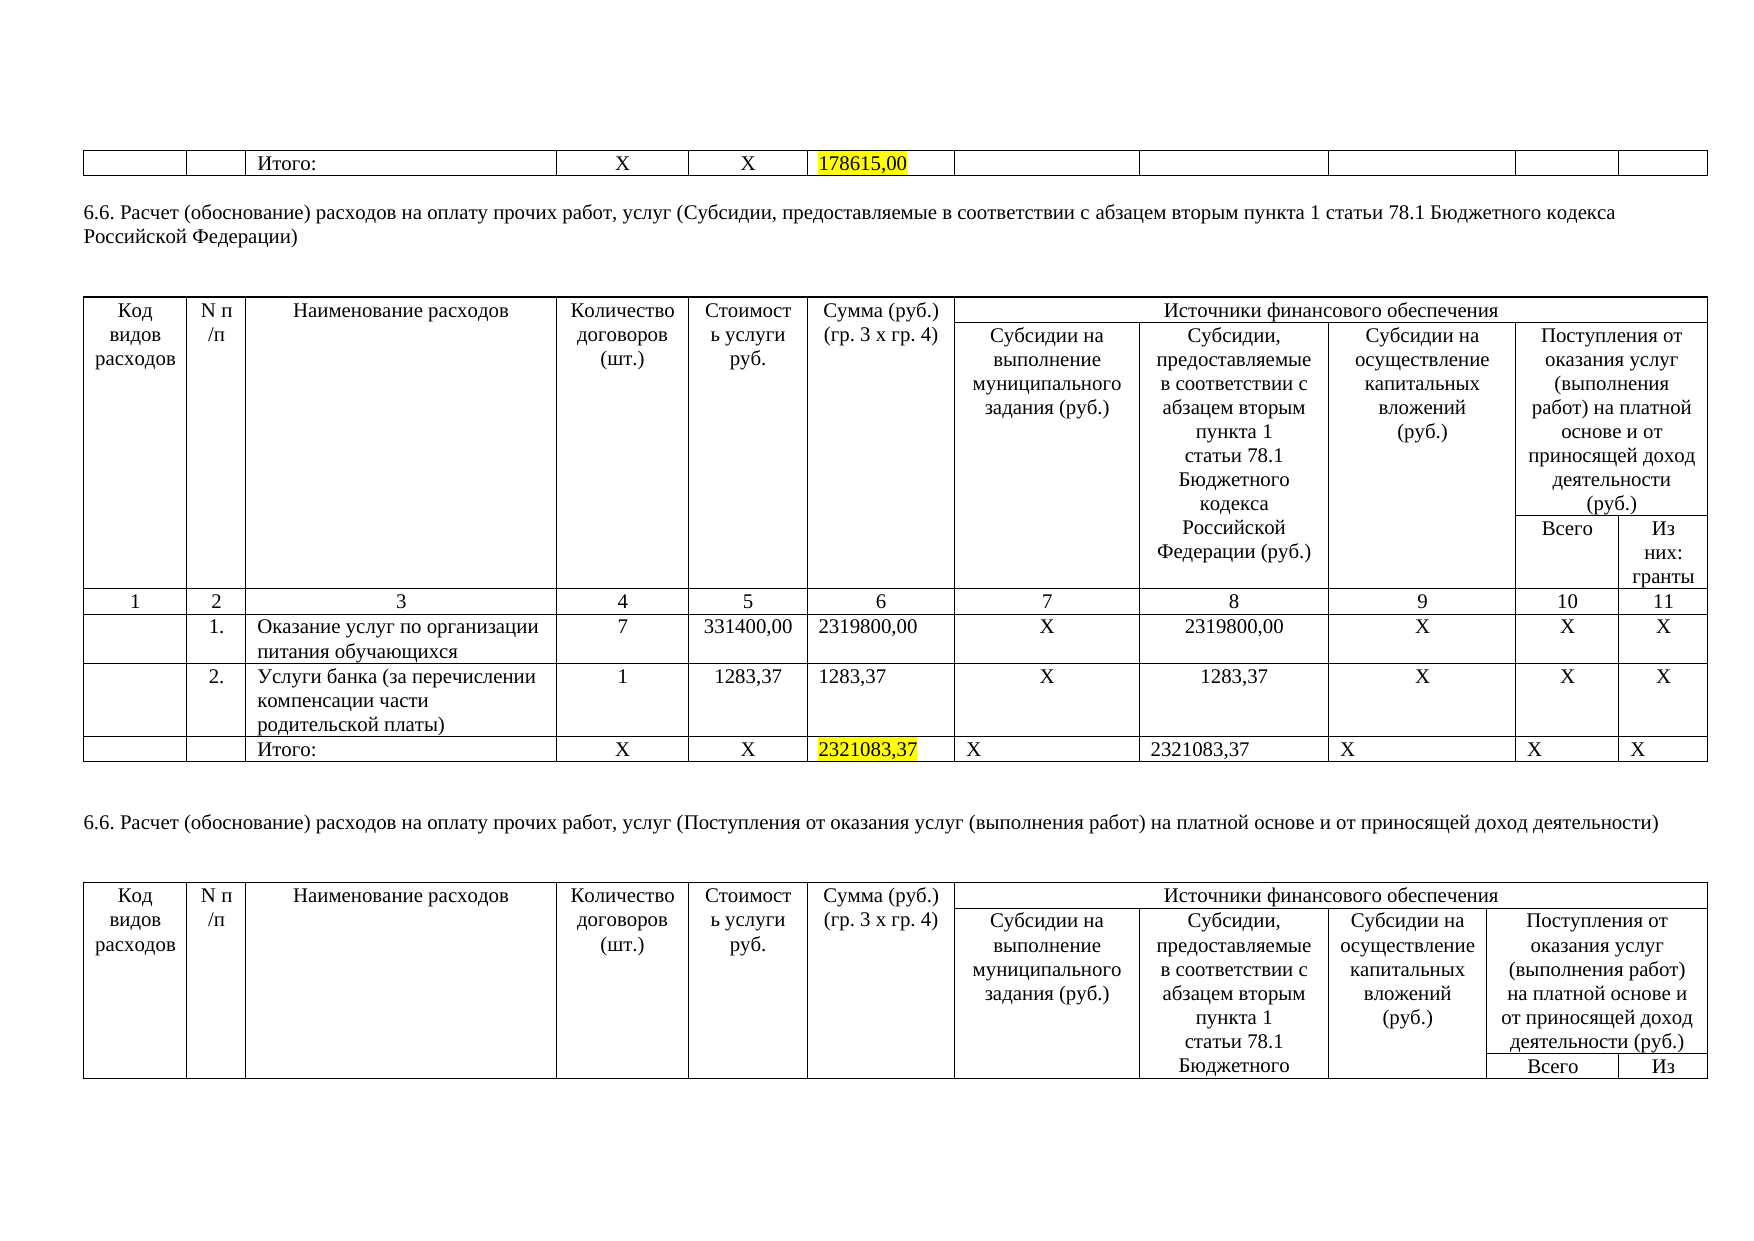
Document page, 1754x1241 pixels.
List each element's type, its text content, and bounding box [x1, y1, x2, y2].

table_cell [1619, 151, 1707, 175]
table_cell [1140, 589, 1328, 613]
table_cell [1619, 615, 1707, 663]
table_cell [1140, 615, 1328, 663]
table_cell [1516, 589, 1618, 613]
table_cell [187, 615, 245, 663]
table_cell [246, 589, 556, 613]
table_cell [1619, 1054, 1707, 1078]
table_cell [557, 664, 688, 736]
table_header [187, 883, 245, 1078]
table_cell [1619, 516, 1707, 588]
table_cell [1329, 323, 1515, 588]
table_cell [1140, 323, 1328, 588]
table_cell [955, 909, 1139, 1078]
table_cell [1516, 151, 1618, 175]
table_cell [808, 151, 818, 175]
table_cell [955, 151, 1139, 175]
text 6.6. Расчет (обоснование) расходов на оплату прочих работ, услуг (Поступления от оказания услуг (выполнения работ) на платной основе и от приносящей доход деятельности) [83, 810, 1671, 834]
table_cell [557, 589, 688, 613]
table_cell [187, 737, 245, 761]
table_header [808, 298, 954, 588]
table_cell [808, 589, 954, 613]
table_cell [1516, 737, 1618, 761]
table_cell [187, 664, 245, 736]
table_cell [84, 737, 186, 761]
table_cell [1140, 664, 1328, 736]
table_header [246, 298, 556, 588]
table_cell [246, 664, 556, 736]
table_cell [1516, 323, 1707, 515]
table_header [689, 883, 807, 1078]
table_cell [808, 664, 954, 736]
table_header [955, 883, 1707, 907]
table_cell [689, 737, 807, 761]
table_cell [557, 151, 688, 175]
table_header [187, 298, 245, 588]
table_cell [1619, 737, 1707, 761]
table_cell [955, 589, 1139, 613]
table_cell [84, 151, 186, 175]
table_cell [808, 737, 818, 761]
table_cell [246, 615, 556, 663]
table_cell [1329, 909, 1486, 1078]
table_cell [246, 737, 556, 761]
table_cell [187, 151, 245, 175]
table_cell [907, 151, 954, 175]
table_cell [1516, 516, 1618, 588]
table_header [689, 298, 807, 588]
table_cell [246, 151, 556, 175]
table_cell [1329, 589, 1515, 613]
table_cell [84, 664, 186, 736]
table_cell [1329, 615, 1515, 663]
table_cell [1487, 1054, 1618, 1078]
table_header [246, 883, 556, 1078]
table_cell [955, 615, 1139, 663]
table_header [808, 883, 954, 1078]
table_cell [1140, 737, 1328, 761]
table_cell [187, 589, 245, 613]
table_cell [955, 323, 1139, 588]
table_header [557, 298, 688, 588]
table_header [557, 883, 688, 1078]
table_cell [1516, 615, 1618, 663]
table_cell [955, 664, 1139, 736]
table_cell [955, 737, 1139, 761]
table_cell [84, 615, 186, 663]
text 6.6. Расчет (обоснование) расходов на оплату прочих работ, услуг (Субсидии, предоставляемые в соответствии с абзацем вторым пункта 1 статьи 78.1 Бюджетного кодекса Российской Федерации) [83, 200, 1671, 248]
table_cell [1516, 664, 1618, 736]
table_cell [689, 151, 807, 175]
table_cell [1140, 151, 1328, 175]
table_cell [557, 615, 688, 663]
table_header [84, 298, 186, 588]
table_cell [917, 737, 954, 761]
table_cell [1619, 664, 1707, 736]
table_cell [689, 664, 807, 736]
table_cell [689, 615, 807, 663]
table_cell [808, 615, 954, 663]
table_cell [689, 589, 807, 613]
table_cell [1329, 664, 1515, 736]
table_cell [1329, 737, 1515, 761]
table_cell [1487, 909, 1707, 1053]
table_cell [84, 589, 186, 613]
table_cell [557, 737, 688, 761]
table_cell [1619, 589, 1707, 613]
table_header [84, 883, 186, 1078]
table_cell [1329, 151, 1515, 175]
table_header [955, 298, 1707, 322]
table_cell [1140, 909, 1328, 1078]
